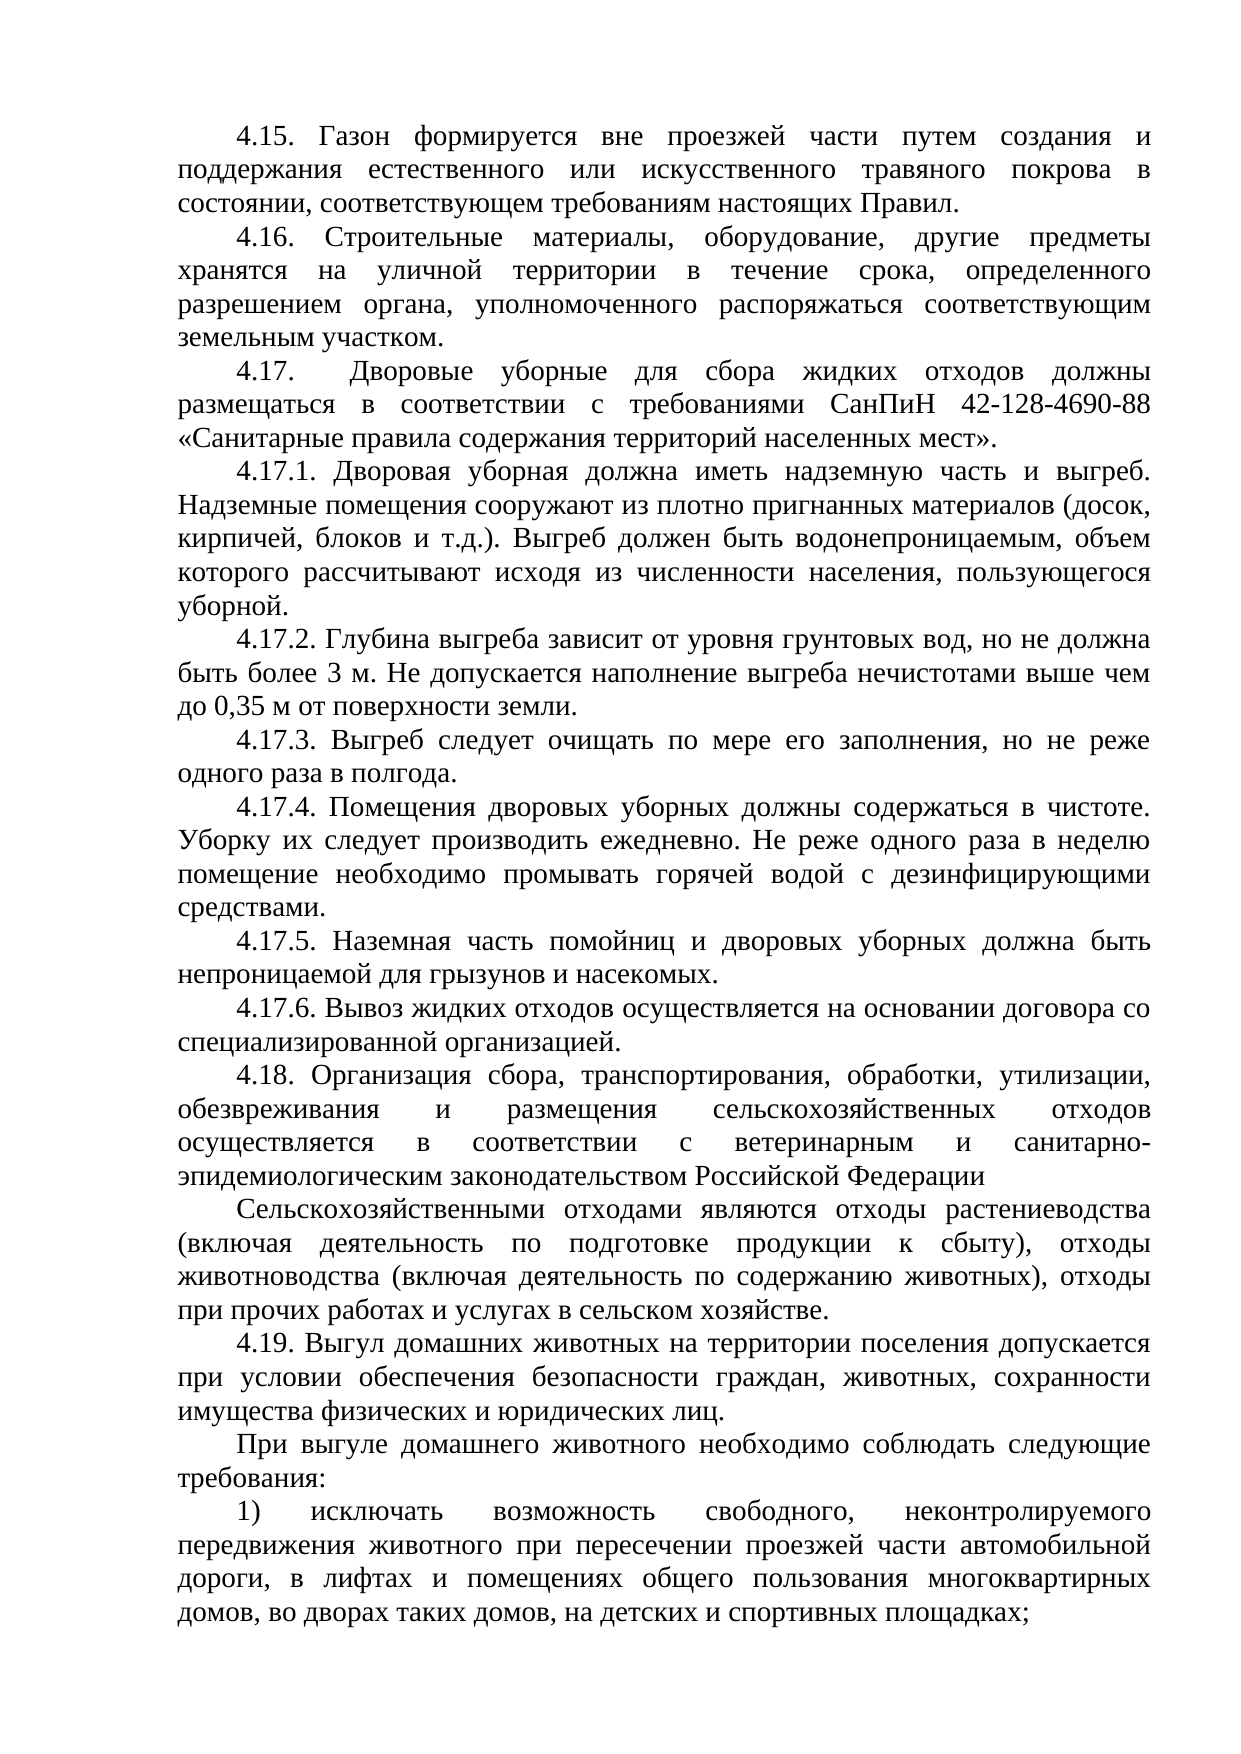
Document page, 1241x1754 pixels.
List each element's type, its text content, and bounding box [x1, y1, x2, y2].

text 4.19. Выгул домашних животных на территории поселения допускается при условии обеспечения безопасности граждан, животных, сохранности имущества физических и юридических лиц. [177, 1326, 1152, 1426]
text 4.17. Дворовые уборные для сбора жидких отходов должны размещаться в соответствии с требованиями СанПиН 42-128-4690-88 «Санитарные правила содержания территорий населенных мест». [177, 353, 1152, 453]
text 4.17.4. Помещения дворовых уборных должны содержаться в чистоте. Уборку их следует производить ежедневно. Не реже одного раза в неделю помещение необходимо промывать горячей водой с дезинфицирующими средствами. [177, 789, 1152, 923]
text 4.17.5. Наземная часть помойниц и дворовых уборных должна быть непроницаемой для грызунов и насекомых. [177, 923, 1152, 990]
text 4.17.3. Выгреб следует очищать по мере его заполнения, но не реже одного раза в полгода. [177, 722, 1152, 789]
text 1) исключать возможность свободного, неконтролируемого передвижения животного при пересечении проезжей части автомобильной дороги, в лифтах и помещениях общего пользования многоквартирных домов, во дворах таких домов, на детских и спортивных площадках; [177, 1493, 1152, 1627]
text 4.15. Газон формируется вне проезжей части путем создания и поддержания естественного или искусственного травяного покрова в состоянии, соответствующем требованиям настоящих Правил. [177, 118, 1152, 219]
text 4.18. Организация сбора, транспортирования, обработки, утилизации, обезвреживания и размещения сельскохозяйственных отходов осуществляется в соответствии с ветеринарным и санитарно-эпидемиологическим законодательством Российской Федерации [177, 1057, 1152, 1191]
text При выгуле домашнего животного необходимо соблюдать следующие требования: [177, 1426, 1152, 1493]
text 4.16. Строительные материалы, оборудование, другие предметы хранятся на уличной территории в течение срока, определенного разрешением органа, уполномоченного распоряжаться соответствующим земельным участком. [177, 219, 1152, 353]
text 4.17.6. Вывоз жидких отходов осуществляется на основании договора со специализированной организацией. [177, 990, 1152, 1057]
text Сельскохозяйственными отходами являются отходы растениеводства (включая деятельность по подготовке продукции к сбыту), отходы животноводства (включая деятельность по содержанию животных), отходы при прочих работах и услугах в сельском хозяйстве. [177, 1191, 1152, 1326]
text 4.17.2. Глубина выгреба зависит от уровня грунтовых вод, но не должна быть более 3 м. Не допускается наполнение выгреба нечистотами выше чем до 0,35 м от поверхности земли. [177, 621, 1152, 722]
text 4.17.1. Дворовая уборная должна иметь надземную часть и выгреб. Надземные помещения сооружают из плотно пригнанных материалов (досок, кирпичей, блоков и т.д.). Выгреб должен быть водонепроницаемым, объем которого рассчитывают исходя из численности населения, пользующегося уборной. [177, 453, 1152, 621]
